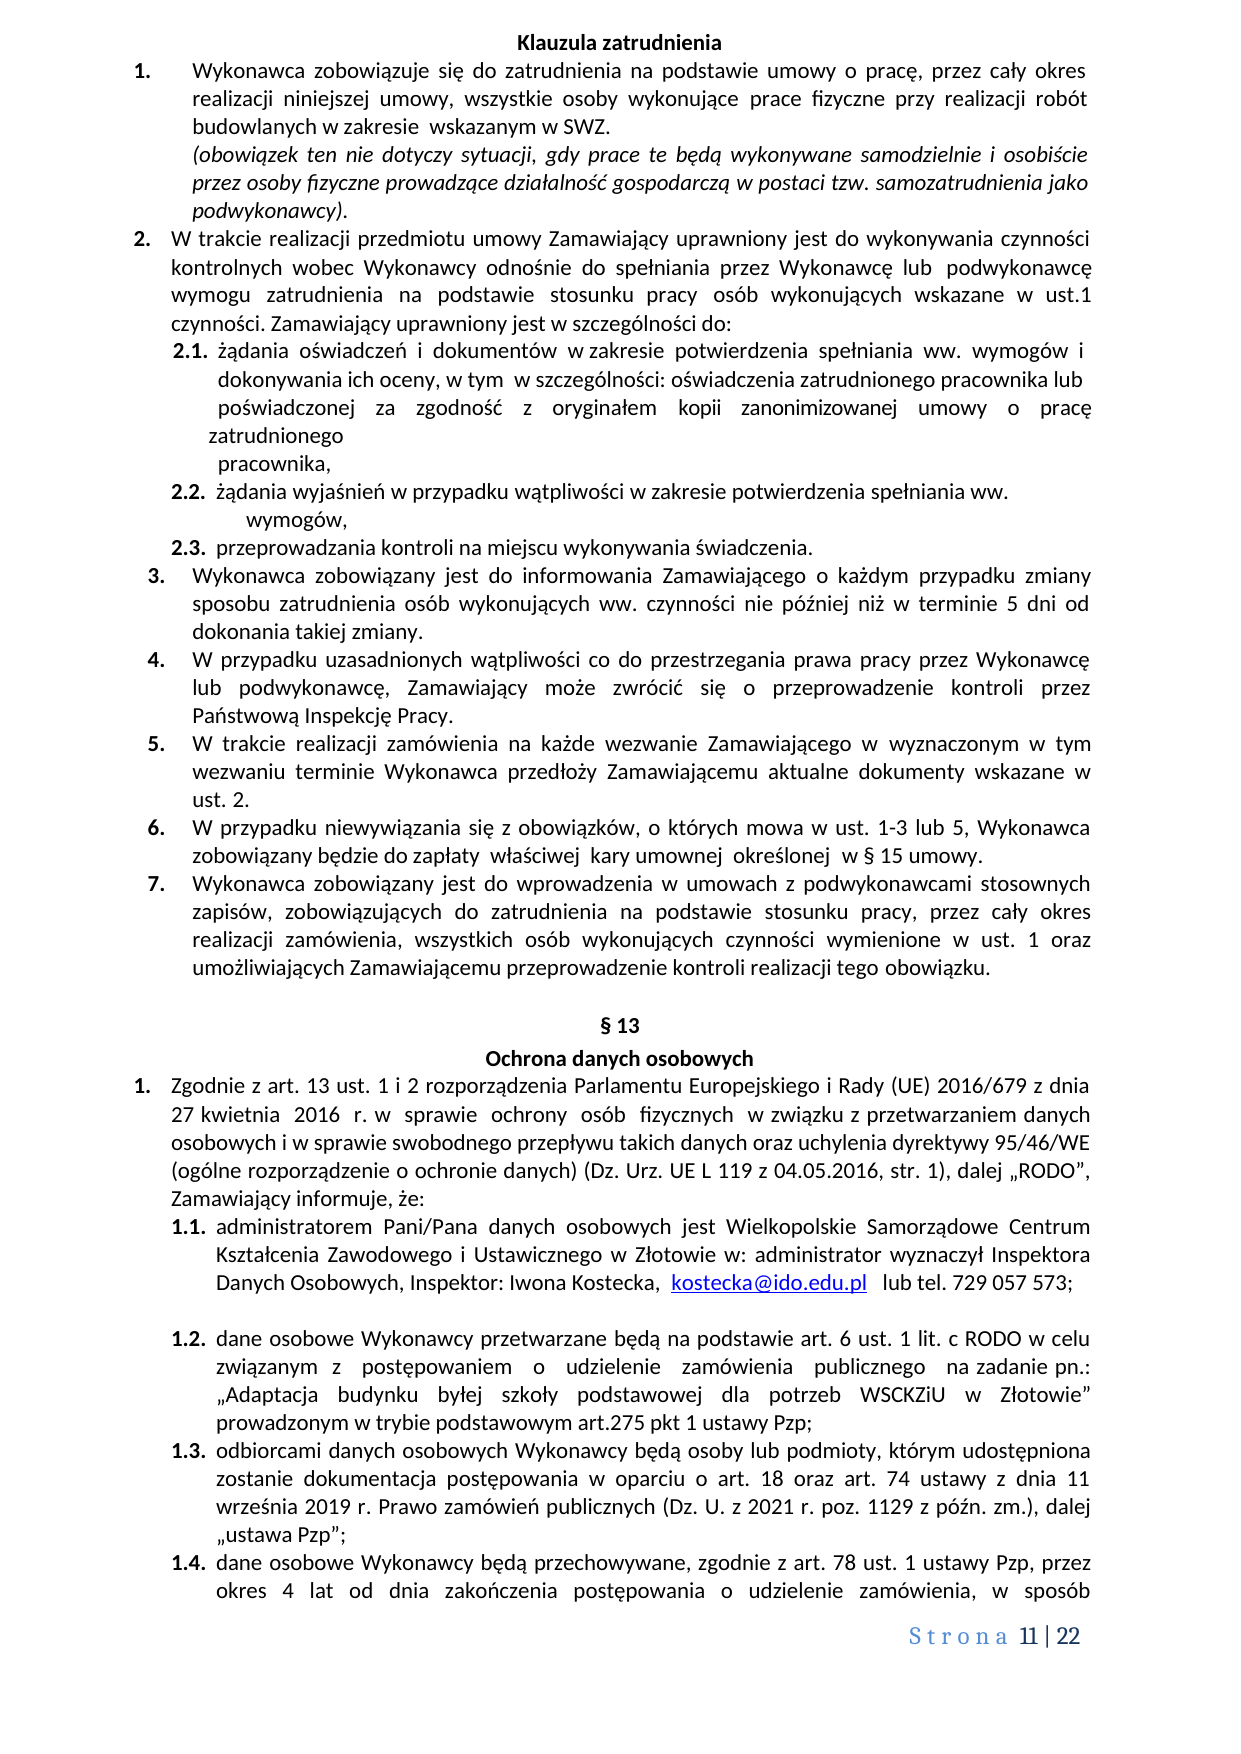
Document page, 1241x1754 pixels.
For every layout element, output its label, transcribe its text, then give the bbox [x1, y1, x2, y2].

list W trakcie realizacji zamówienia na każde wezwanie Zamawiającego w wyznaczonym w tym wezwaniu terminie Wykonawca przedłoży Zamawiającemu aktualne dokumenty wskazane w ust. 2. [147, 729, 1092, 813]
list administratorem Pani/Pana danych osobowych jest Wielkopolskie Samorządowe Centrum Kształcenia Zawodowego i Ustawicznego w Złotowie w: administrator wyznaczył Inspektora Danych Osobowych, Inspektor: Iwona Kostecka, kostecka@ido.edu.pl lub tel. 729 057 573; [171, 1212, 1092, 1296]
list żądania wyjaśnień w przypadku wątpliwości w zakresie potwierdzenia spełniania ww. [171, 477, 1092, 505]
list żądania oświadczeń i dokumentów w zakresie potwierdzenia spełniania ww. wymogów i [173, 337, 1092, 365]
list W przypadku uzasadnionych wątpliwości co do przestrzegania prawa pracy przez Wykonawcę lub podwykonawcę, Zamawiający może zwrócić się o przeprowadzenie kontroli przez Państwową Inspekcję Pracy. [147, 645, 1092, 729]
list Wykonawca zobowiązany jest do informowania Zamawiającego o każdym przypadku zmiany sposobu zatrudnienia osób wykonujących ww. czynności nie później niż w terminie 5 dni od dokonania takiej zmiany. [147, 561, 1092, 645]
text (obowiązek ten nie dotyczy sytuacji, gdy prace te będą wykonywane samodzielnie i osobiście przez osoby fizyczne prowadzące działalność gospodarczą w postaci tzw. samozatrudnienia jako podwykonawcy). [192, 141, 1092, 224]
text pracownika, [208, 449, 1092, 477]
list przeprowadzania kontroli na miejscu wykonywania świadczenia. [171, 533, 1092, 561]
subtitle § 13 [353, 1010, 886, 1039]
text Klauzula zatrudnienia [353, 28, 886, 56]
list W trakcie realizacji przedmiotu umowy Zamawiający uprawniony jest do wykonywania czynności kontrolnych wobec Wykonawcy odnośnie do spełniania przez Wykonawcę lub podwykonawcę wymogu zatrudnienia na podstawie stosunku pracy osób wykonujących wskazane w ust.1 czynności. Zamawiający uprawniony jest w szczególności do: [133, 224, 1092, 337]
text wymogów, [246, 505, 1092, 533]
list W przypadku niewywiązania się z obowiązków, o których mowa w ust. 1-3 lub 5, Wykonawca zobowiązany będzie do zapłaty właściwej kary umownej określonej w § 15 umowy. [147, 813, 1092, 869]
text Ochrona danych osobowych [353, 1044, 886, 1072]
text dokonywania ich oceny, w tym w szczególności: oświadczenia zatrudnionego pracownika lub [218, 365, 1092, 393]
list Wykonawca zobowiązuje się do zatrudnienia na podstawie umowy o pracę, przez cały okres realizacji niniejszej umowy, wszystkie osoby wykonujące prace fizyczne przy realizacji robót budowlanych w zakresie wskazanym w SWZ. [133, 56, 1088, 141]
text poświadczonej za zgodność z oryginałem kopii zanonimizowanej umowy o pracę zatrudnionego [208, 393, 1092, 449]
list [171, 1548, 1092, 1604]
list Zgodnie z art. 13 ust. 1 i 2 rozporządzenia Parlamentu Europejskiego i Rady (UE) 2016/679 z dnia 27 kwietnia 2016 r. w sprawie ochrony osób fizycznych w związku z przetwarzaniem danych osobowych i w sprawie swobodnego przepływu takich danych oraz uchylenia dyrektywy 95/46/WE (ogólne rozporządzenie o ochronie danych) (Dz. Urz. UE L 119 z 04.05.2016, str. 1), dalej „RODO”, Zamawiający informuje, że: [133, 1072, 1092, 1212]
list odbiorcami danych osobowych Wykonawcy będą osoby lub podmioty, którym udostępniona zostanie dokumentacja postępowania w oparciu o art. 18 oraz art. 74 ustawy z dnia 11 września 2019 r. Prawo zamówień publicznych (Dz. U. z 2021 r. poz. 1129 z późn. zm.), dalej „ustawa Pzp”; [171, 1436, 1092, 1548]
list Wykonawca zobowiązany jest do wprowadzenia w umowach z podwykonawcami stosownych zapisów, zobowiązujących do zatrudnienia na podstawie stosunku pracy, przez cały okres realizacji zamówienia, wszystkich osób wykonujących czynności wymienione w ust. 1 oraz umożliwiających Zamawiającemu przeprowadzenie kontroli realizacji tego obowiązku. [147, 869, 1092, 981]
list dane osobowe Wykonawcy przetwarzane będą na podstawie art. 6 ust. 1 lit. c RODO w celu związanym z postępowaniem o udzielenie zamówienia publicznego na zadanie pn.: „Adaptacja budynku byłej szkoły podstawowej dla potrzeb WSCKZiU w Złotowie” prowadzonym w trybie podstawowym art.275 pkt 1 ustawy Pzp; [171, 1324, 1092, 1436]
